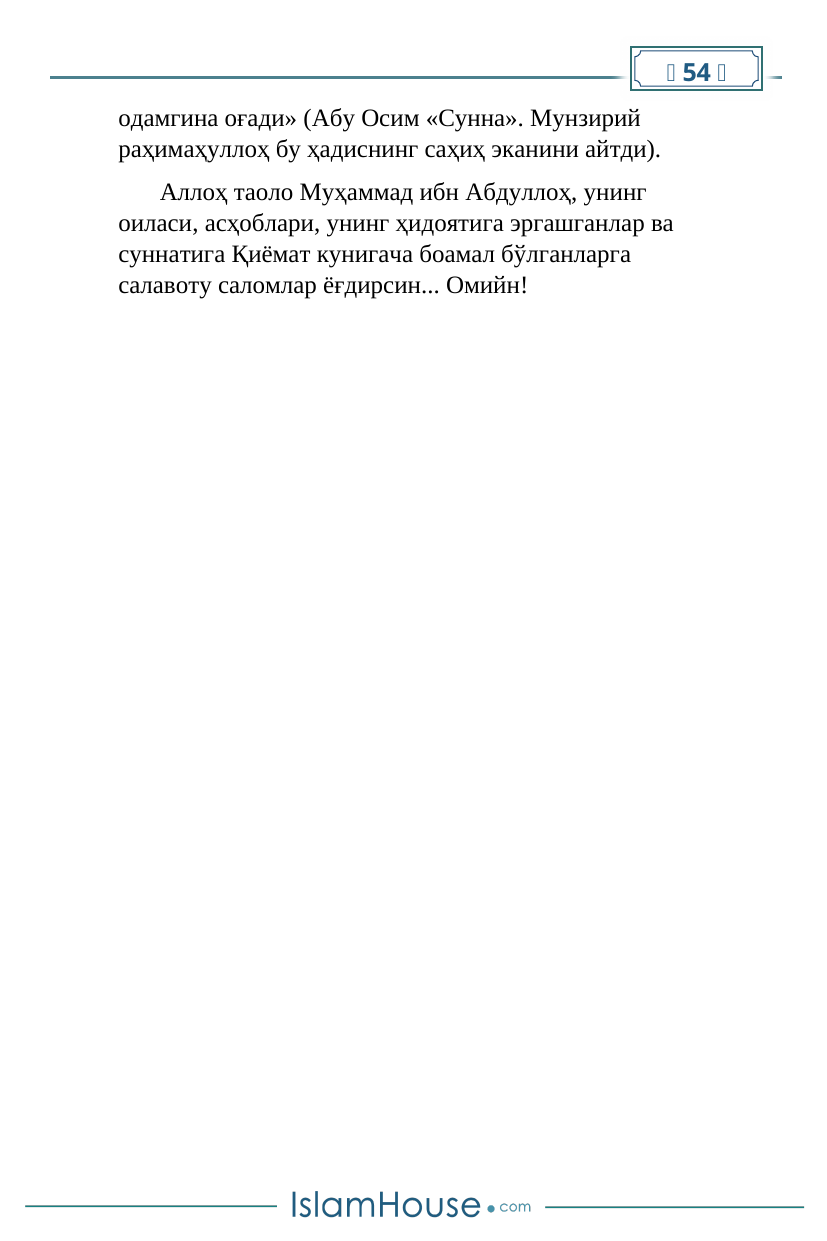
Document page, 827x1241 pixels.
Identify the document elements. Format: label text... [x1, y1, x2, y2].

picture [284, 1186, 805, 1224]
picture [18, 1186, 277, 1223]
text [118, 103, 709, 162]
text Аллоҳ таоло Муҳаммад ибн Абдуллоҳ, унинг оиласи, асҳоблари, унинг ҳидоятига эргашганлар ва суннатига Қиёмат кунигача боамал бўлганларга салавоту саломлар ёғдирсин... Омийн! [118, 177, 709, 299]
